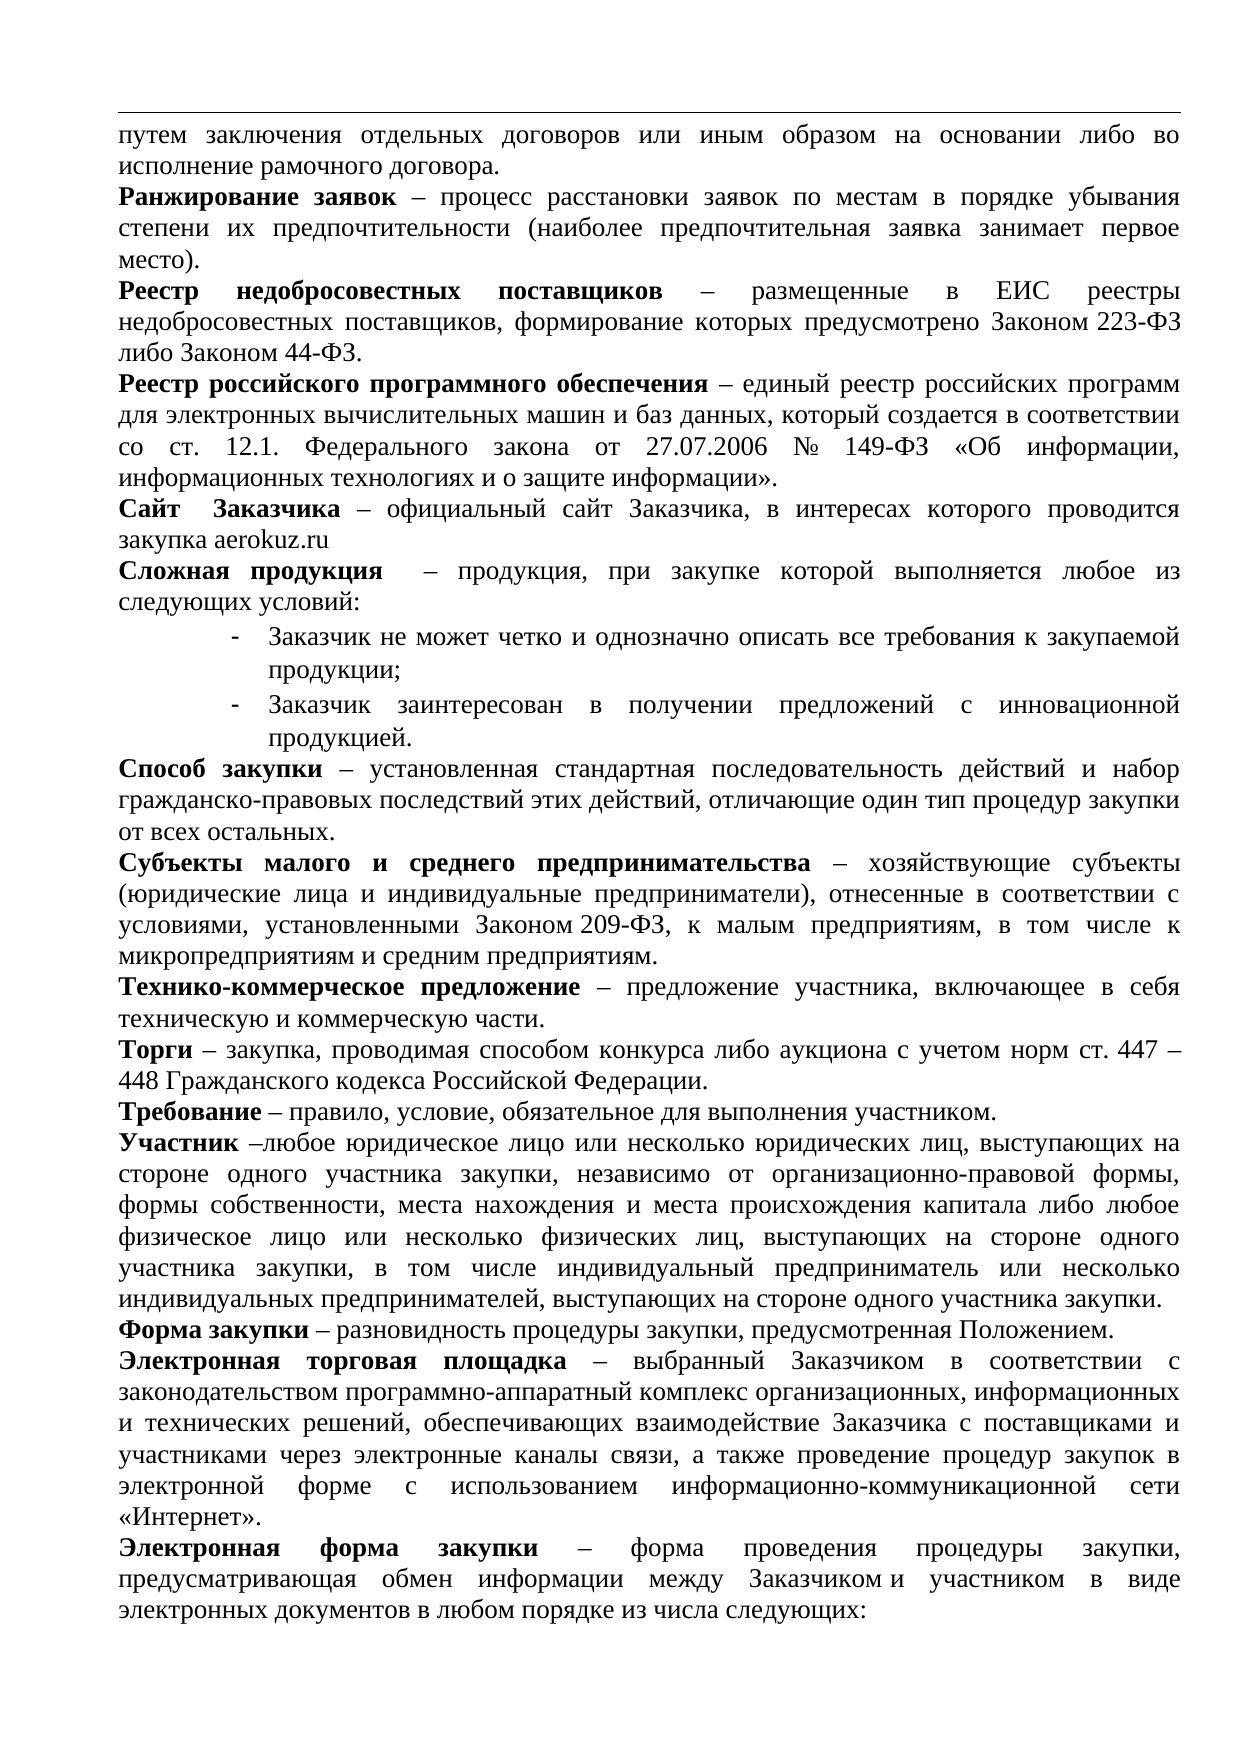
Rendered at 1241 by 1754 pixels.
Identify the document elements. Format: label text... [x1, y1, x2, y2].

text Реестр недобросовестных поставщиков – размещенные в ЕИС реестры недобросовестных поставщиков, формирование которых предусмотрено Законом 223-ФЗ либо Законом 44-ФЗ. [118, 274, 1181, 367]
text Участник –любое юридическое лицо или несколько юридических лиц, выступающих на стороне одного участника закупки, независимо от организационно-правовой формы, формы собственности, места нахождения и места происхождения капитала либо любое физическое лицо или несколько физических лиц, выступающих на стороне одного участника закупки, в том числе индивидуальный предприниматель или несколько индивидуальных предпринимателей, выступающих на стороне одного участника закупки. [118, 1126, 1181, 1313]
text Сложная продукция – продукция, при закупке которой выполняется любое из следующих условий: [118, 554, 1181, 616]
text Электронная торговая площадка – выбранный Заказчиком в соответствии с законодательством программно-аппаратный комплекс организационных, информационных и технических решений, обеспечивающих взаимодействие Заказчика с поставщиками и участниками через электронные каналы связи, а также проведение процедур закупок в электронной форме с использованием информационно-коммуникационной сети «Интернет». [118, 1344, 1181, 1531]
text Технико-коммерческое предложение – предложение участника, включающее в себя техническую и коммерческую части. [118, 971, 1181, 1033]
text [118, 118, 1181, 180]
text Форма закупки – разновидность процедуры закупки, предусмотренная Положением. [118, 1313, 1181, 1344]
list Заказчик заинтересован в получении предложений с инновационной продукцией. [231, 684, 1181, 752]
text Субъекты малого и среднего предпринимательства – хозяйствующие субъекты (юридические лица и индивидуальные предприниматели), отнесенные в соответствии с условиями, установленными Законом 209-ФЗ, к малым предприятиям, в том числе к микропредприятиям и средним предприятиям. [118, 846, 1181, 971]
list Заказчик не может четко и однозначно описать все требования к закупаемой продукции; [231, 616, 1181, 684]
text Сайт Заказчика – официальный сайт Заказчика, в интересах которого проводится закупка aerokuz.ru [118, 492, 1181, 554]
text Торги – закупка, проводимая способом конкурса либо аукциона с учетом норм ст. 447 – 448 Гражданского кодекса Российской Федерации. [118, 1033, 1181, 1095]
text Ранжирование заявок – процесс расстановки заявок по местам в порядке убывания степени их предпочтительности (наиболее предпочтительная заявка занимает первое место). [118, 180, 1181, 274]
text Электронная форма закупки – форма проведения процедуры закупки, предусматривающая обмен информации между Заказчиком и участником в виде электронных документов в любом порядке из числа следующих: [118, 1531, 1181, 1624]
text Реестр российского программного обеспечения – единый реестр российских программ для электронных вычислительных машин и баз данных, который создается в соответствии со ст. 12.1. Федерального закона от 27.07.2006 № 149-ФЗ «Об информации, информационных технологиях и о защите информации». [118, 367, 1181, 492]
text Способ закупки – установленная стандартная последовательность действий и набор гражданско-правовых последствий этих действий, отличающие один тип процедур закупки от всех остальных. [118, 752, 1181, 846]
text Требование – правило, условие, обязательное для выполнения участником. [118, 1095, 1181, 1126]
